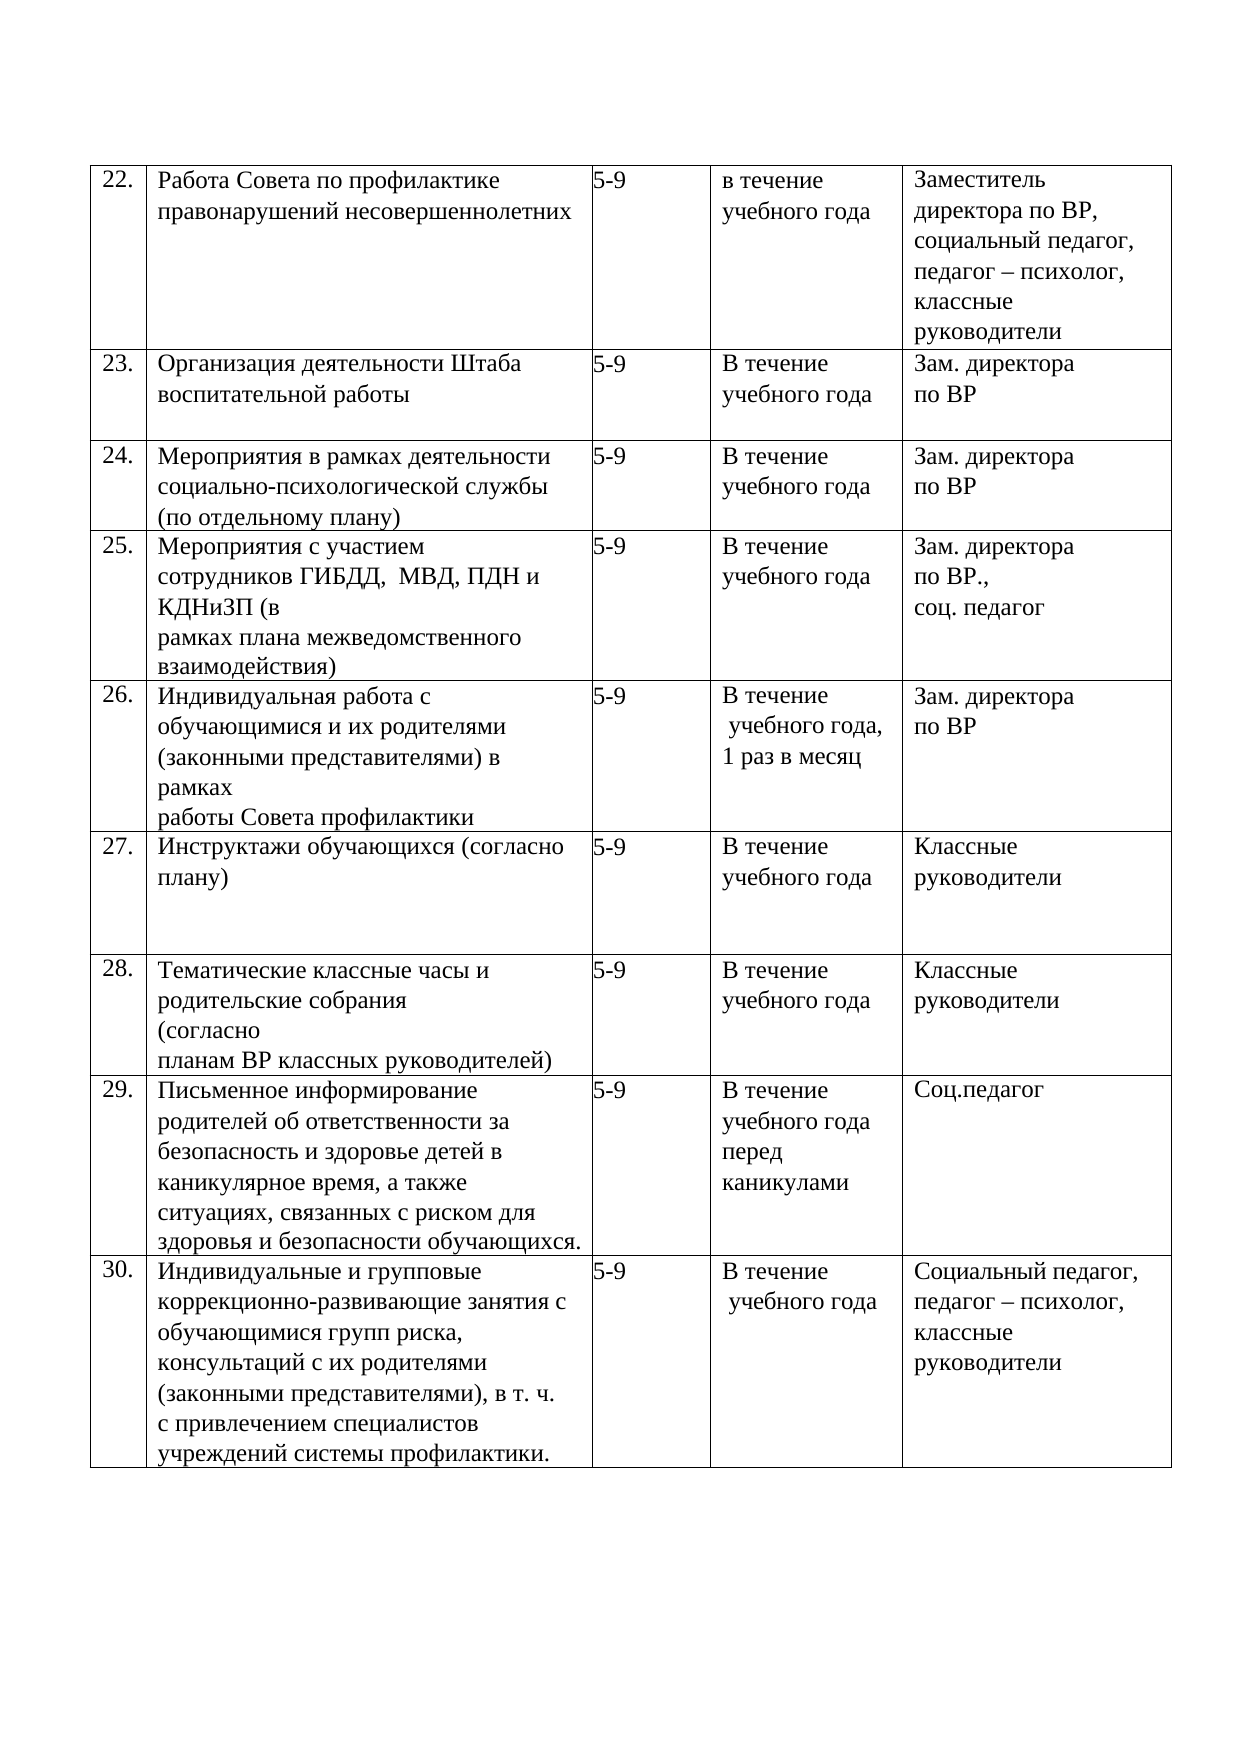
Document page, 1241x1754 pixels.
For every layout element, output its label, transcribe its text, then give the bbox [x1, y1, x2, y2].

table_cell Социальный педагог, педагог – психолог, классные руководители [903, 1256, 1171, 1467]
table_cell Зам. директора по ВР [903, 441, 1171, 530]
table_cell Тематические классные часы и родительские собрания (согласно планам ВР классных руководителей) [147, 955, 592, 1074]
table_cell 5-9 [593, 1076, 710, 1255]
table_cell Работа Совета по профилактике правонарушений несовершеннолетних [147, 166, 592, 348]
table_cell 24. [91, 441, 146, 530]
table_cell 28. [91, 955, 146, 1074]
table_cell Организация деятельности Штаба воспитательной работы [147, 350, 592, 440]
table_cell 23. [91, 350, 146, 440]
table_cell Инструктажи обучающихся (согласно плану) [147, 832, 592, 954]
table_cell Классные руководители [903, 955, 1171, 1074]
table_cell 5-9 [593, 350, 710, 440]
table_cell 5-9 [593, 955, 710, 1074]
table_cell Зам. директора по ВР [903, 681, 1171, 831]
table_cell 5-9 [593, 441, 710, 530]
table_cell В течение учебного года, 1 раз в месяц [711, 681, 902, 831]
table_cell В течение учебного года [711, 441, 902, 530]
table_cell 27. [91, 832, 146, 954]
table_cell В течение учебного года [711, 350, 902, 440]
table_cell В течение учебного года [711, 531, 902, 680]
table_cell 25. [91, 531, 146, 680]
table_cell Зам. директора по ВР [903, 350, 1171, 440]
table_cell Письменное информирование родителей об ответственности за безопасность и здоровье детей в каникулярное время, а также ситуациях, связанных с риском для здоровья и безопасности обучающихся. [147, 1076, 592, 1255]
table_cell 30. [91, 1256, 146, 1467]
table_cell Зам. директора по ВР., соц. педагог [903, 531, 1171, 680]
table_cell 22. [91, 166, 146, 348]
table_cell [711, 166, 902, 348]
table_cell В течение учебного года [711, 1256, 902, 1467]
table_cell В течение учебного года перед каникулами [711, 1076, 902, 1255]
table_cell 26. [91, 681, 146, 831]
table_cell Классные руководители [903, 832, 1171, 954]
table_cell 5-9 [593, 1256, 710, 1467]
table_cell 5-9 [593, 166, 710, 348]
table_cell Мероприятия в рамках деятельности социально-психологической службы (по отдельному плану) [147, 441, 592, 530]
table_cell Соц.педагог [903, 1076, 1171, 1255]
table_cell В течение учебного года [711, 955, 902, 1074]
table_cell Заместитель директора по ВР, социальный педагог, педагог – психолог, классные руководители [903, 166, 1171, 348]
table_cell Индивидуальная работа с обучающимися и их родителями (законными представителями) в рамках работы Совета профилактики [147, 681, 592, 831]
table_cell 5-9 [593, 832, 710, 954]
table_cell 29. [91, 1076, 146, 1255]
table_cell В течение учебного года [711, 832, 902, 954]
table_cell 5-9 [593, 531, 710, 680]
table_cell 5-9 [593, 681, 710, 831]
table_cell Индивидуальные и групповые коррекционно-развивающие занятия с обучающимися групп риска, консультаций с их родителями (законными представителями), в т. ч. с привлечением специалистов учреждений системы профилактики. [147, 1256, 592, 1467]
table_cell Мероприятия с участием сотрудников ГИБДД, МВД, ПДН и КДНиЗП (в рамках плана межведомственного взаимодействия) [147, 531, 592, 680]
